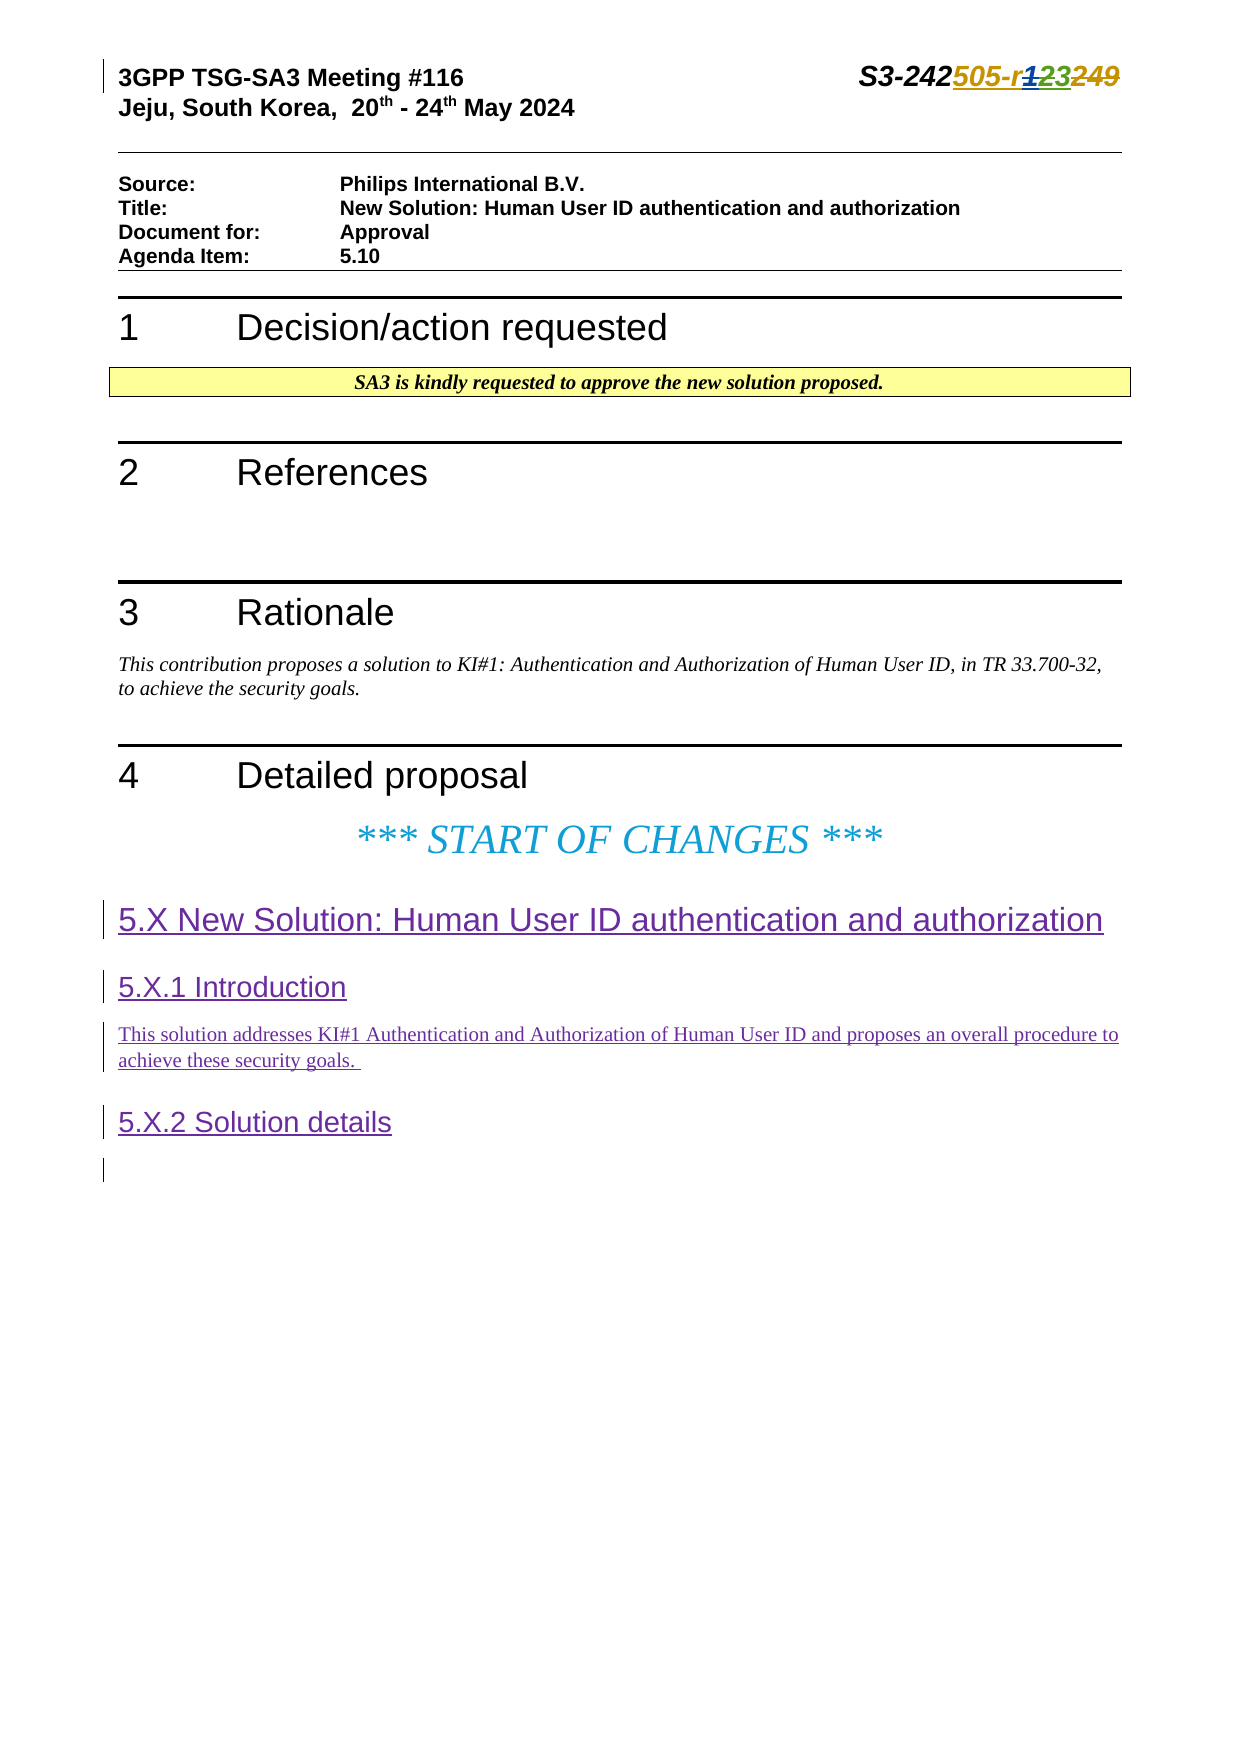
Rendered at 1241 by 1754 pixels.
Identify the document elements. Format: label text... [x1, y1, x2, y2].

text Agenda Item: 5.10 [118, 244, 1122, 270]
subtitle 4 Detailed proposal [118, 747, 1122, 796]
text *** START OF CHANGES *** [118, 815, 1122, 863]
subtitle 2 References [118, 444, 1122, 494]
subtitle 3 Rationale [118, 584, 1122, 633]
subtitle 1 Decision/action requested [118, 299, 1122, 348]
text 3GPP TSG-SA3 Meeting #116 S3-242 [118, 59, 1122, 93]
text Title: New Solution: Human User ID authentication and authorization [118, 196, 1122, 220]
text This contribution proposes a solution to KI#1: Authentication and Authorization of Human User ID, in TR 33.700-32, to achieve the security goals. [118, 652, 1122, 700]
text Jeju, South Korea, 20th - 24th May 2024 [118, 93, 1122, 121]
text Source: Philips International B.V. [118, 172, 1122, 196]
text Document for: Approval [118, 220, 1122, 244]
text SA3 is kindly requested to approve the new solution proposed. [110, 368, 1130, 396]
